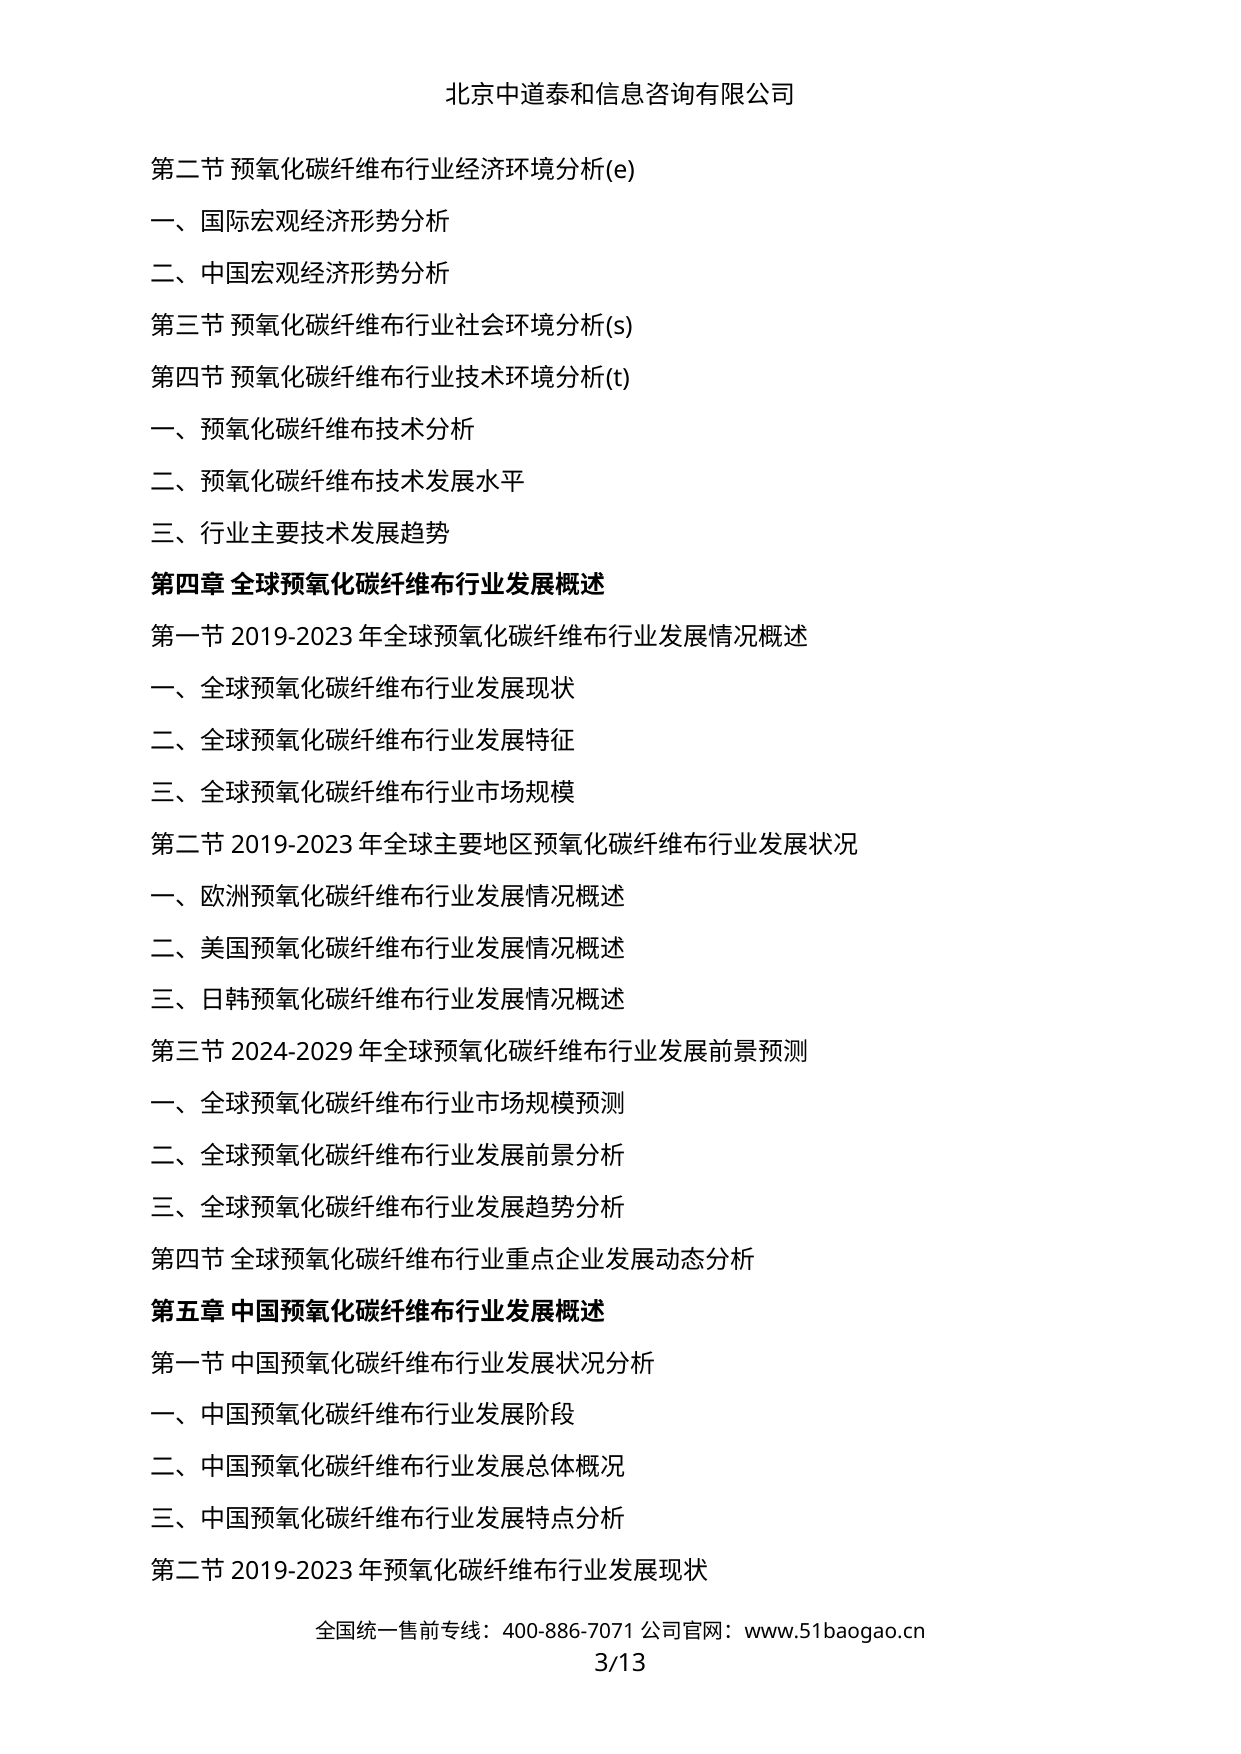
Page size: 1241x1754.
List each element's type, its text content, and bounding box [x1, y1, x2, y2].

text 第一节 中国预氧化碳纤维布行业发展状况分析 [150, 1343, 1090, 1379]
text 第二节 预氧化碳纤维布行业经济环境分析(e) [150, 150, 1090, 186]
text 三、行业主要技术发展趋势 [150, 513, 1090, 549]
text 三、中国预氧化碳纤维布行业发展特点分析 [150, 1499, 1090, 1535]
text 一、全球预氧化碳纤维布行业市场规模预测 [150, 1084, 1090, 1120]
text 一、全球预氧化碳纤维布行业发展现状 [150, 669, 1090, 705]
text 二、预氧化碳纤维布技术发展水平 [150, 461, 1090, 497]
text 三、全球预氧化碳纤维布行业市场规模 [150, 772, 1090, 809]
text 二、美国预氧化碳纤维布行业发展情况概述 [150, 928, 1090, 964]
text 第四节 全球预氧化碳纤维布行业重点企业发展动态分析 [150, 1239, 1090, 1276]
text 二、中国预氧化碳纤维布行业发展总体概况 [150, 1447, 1090, 1483]
text 三、全球预氧化碳纤维布行业发展趋势分析 [150, 1187, 1090, 1224]
text 一、预氧化碳纤维布技术分析 [150, 409, 1090, 446]
text 一、欧洲预氧化碳纤维布行业发展情况概述 [150, 876, 1090, 912]
text 一、国际宏观经济形势分析 [150, 202, 1090, 238]
text 三、日韩预氧化碳纤维布行业发展情况概述 [150, 980, 1090, 1016]
text 第三节 2024-2029年全球预氧化碳纤维布行业发展前景预测 [150, 1032, 1090, 1068]
text 二、全球预氧化碳纤维布行业发展特征 [150, 721, 1090, 757]
text 第四章 全球预氧化碳纤维布行业发展概述 [150, 565, 1090, 601]
text 一、中国预氧化碳纤维布行业发展阶段 [150, 1395, 1090, 1431]
text 第二节 2019-2023年全球主要地区预氧化碳纤维布行业发展状况 [150, 824, 1090, 861]
text 第三节 预氧化碳纤维布行业社会环境分析(s) [150, 306, 1090, 342]
text 第五章 中国预氧化碳纤维布行业发展概述 [150, 1291, 1090, 1327]
text 第二节 2019-2023年预氧化碳纤维布行业发展现状 [150, 1551, 1090, 1587]
text 第四节 预氧化碳纤维布行业技术环境分析(t) [150, 357, 1090, 394]
text 二、中国宏观经济形势分析 [150, 254, 1090, 290]
text 二、全球预氧化碳纤维布行业发展前景分析 [150, 1136, 1090, 1172]
text 第一节 2019-2023年全球预氧化碳纤维布行业发展情况概述 [150, 617, 1090, 653]
